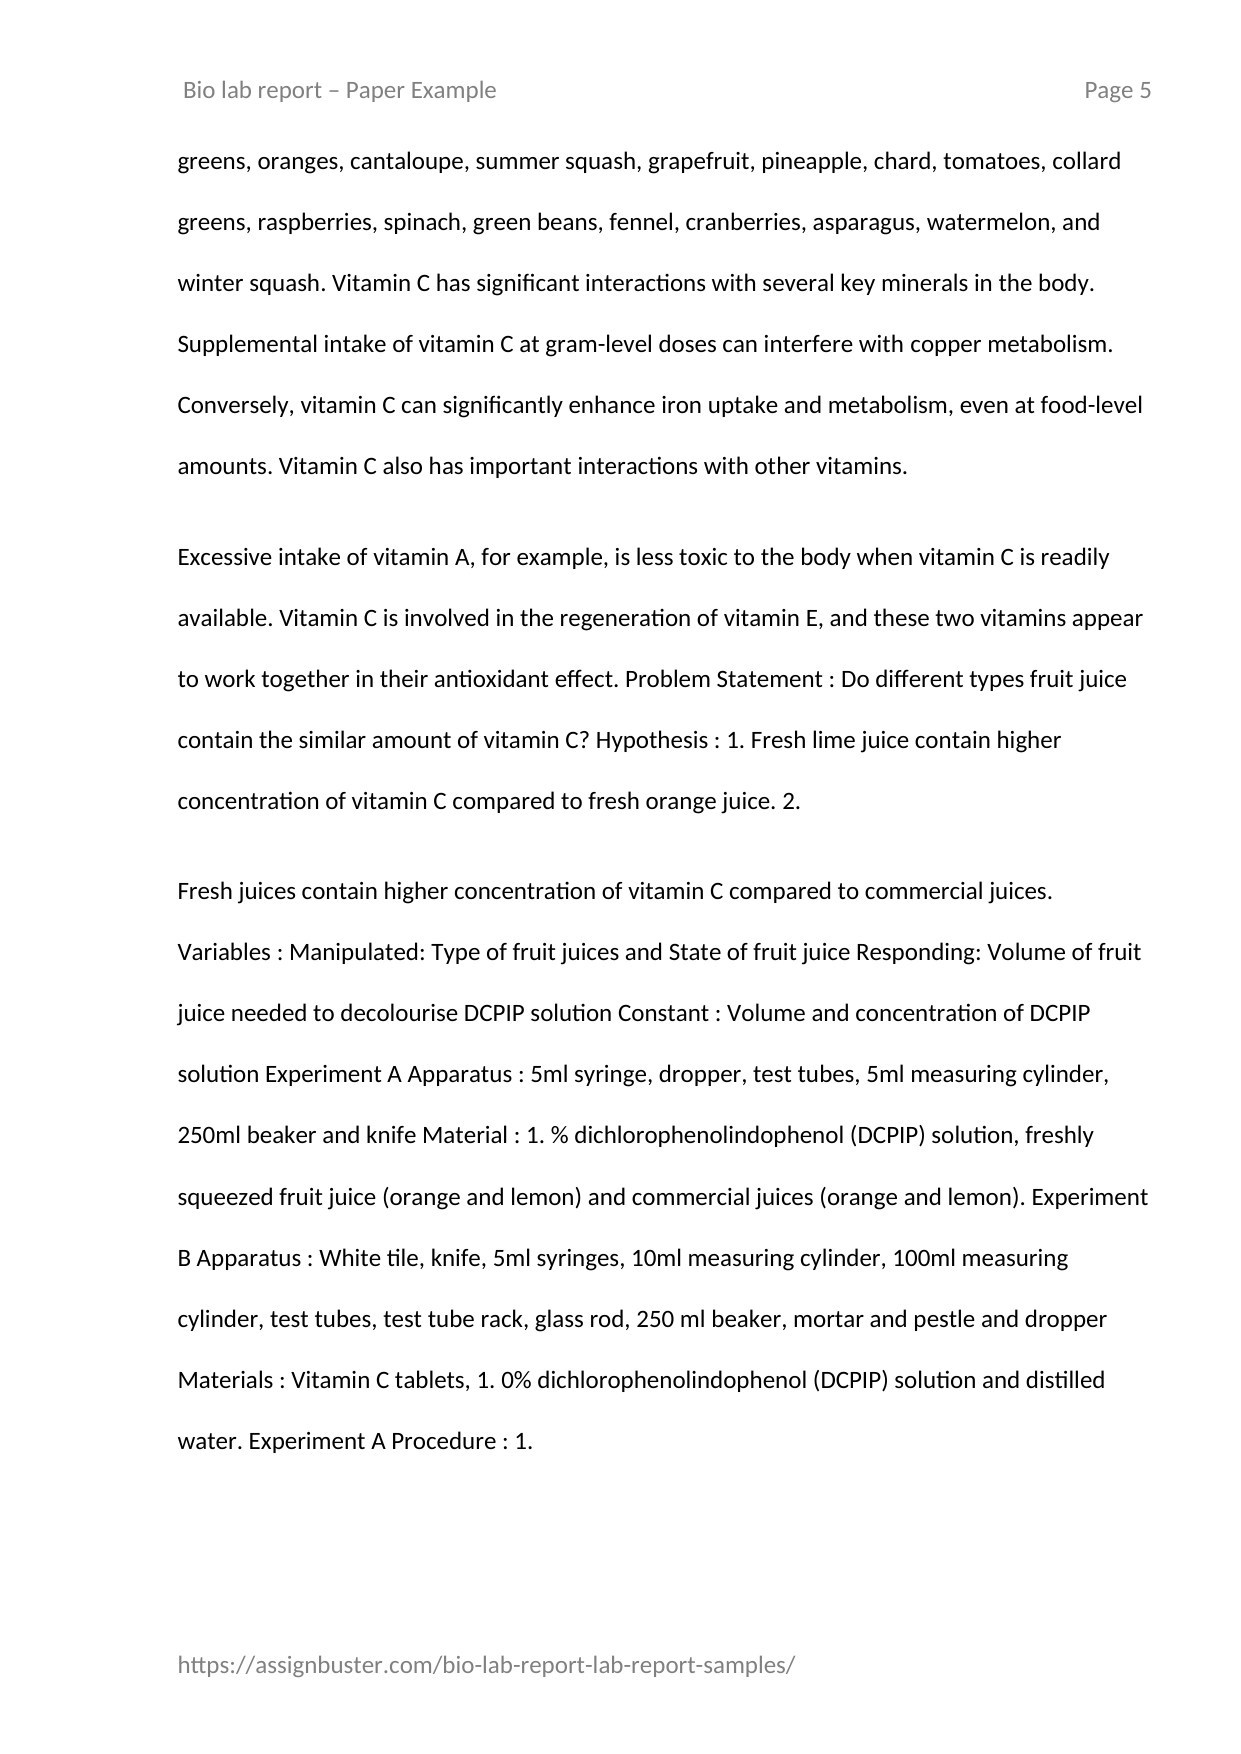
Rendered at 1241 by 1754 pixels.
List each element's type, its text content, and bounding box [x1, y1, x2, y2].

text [177, 145, 1152, 481]
text Excessive intake of vitamin A, for example, is less toxic to the body when vitamin C is readily available. Vitamin C is involved in the regeneration of vitamin E, and these two vitamins appear to work together in their antioxidant effect. Problem Statement : Do different types fruit juice contain the similar amount of vitamin C? Hypothesis : 1. Fresh lime juice contain higher concentration of vitamin C compared to fresh orange juice. 2. [177, 541, 1152, 815]
text Fresh juices contain higher concentration of vitamin C compared to commercial juices. Variables : Manipulated: Type of fruit juices and State of fruit juice Responding: Volume of fruit juice needed to decolourise DCPIP solution Constant : Volume and concentration of DCPIP solution Experiment A Apparatus : 5ml syringe, dropper, test tubes, 5ml measuring cylinder, 250ml beaker and knife Material : 1. % dichlorophenolindophenol (DCPIP) solution, freshly squeezed fruit juice (orange and lemon) and commercial juices (orange and lemon). Experiment B Apparatus : White tile, knife, 5ml syringes, 10ml measuring cylinder, 100ml measuring cylinder, test tubes, test tube rack, glass rod, 250 ml beaker, mortar and pestle and dropper Materials : Vitamin C tablets, 1. 0% dichlorophenolindophenol (DCPIP) solution and distilled water. Experiment A Procedure : 1. [177, 875, 1152, 1455]
